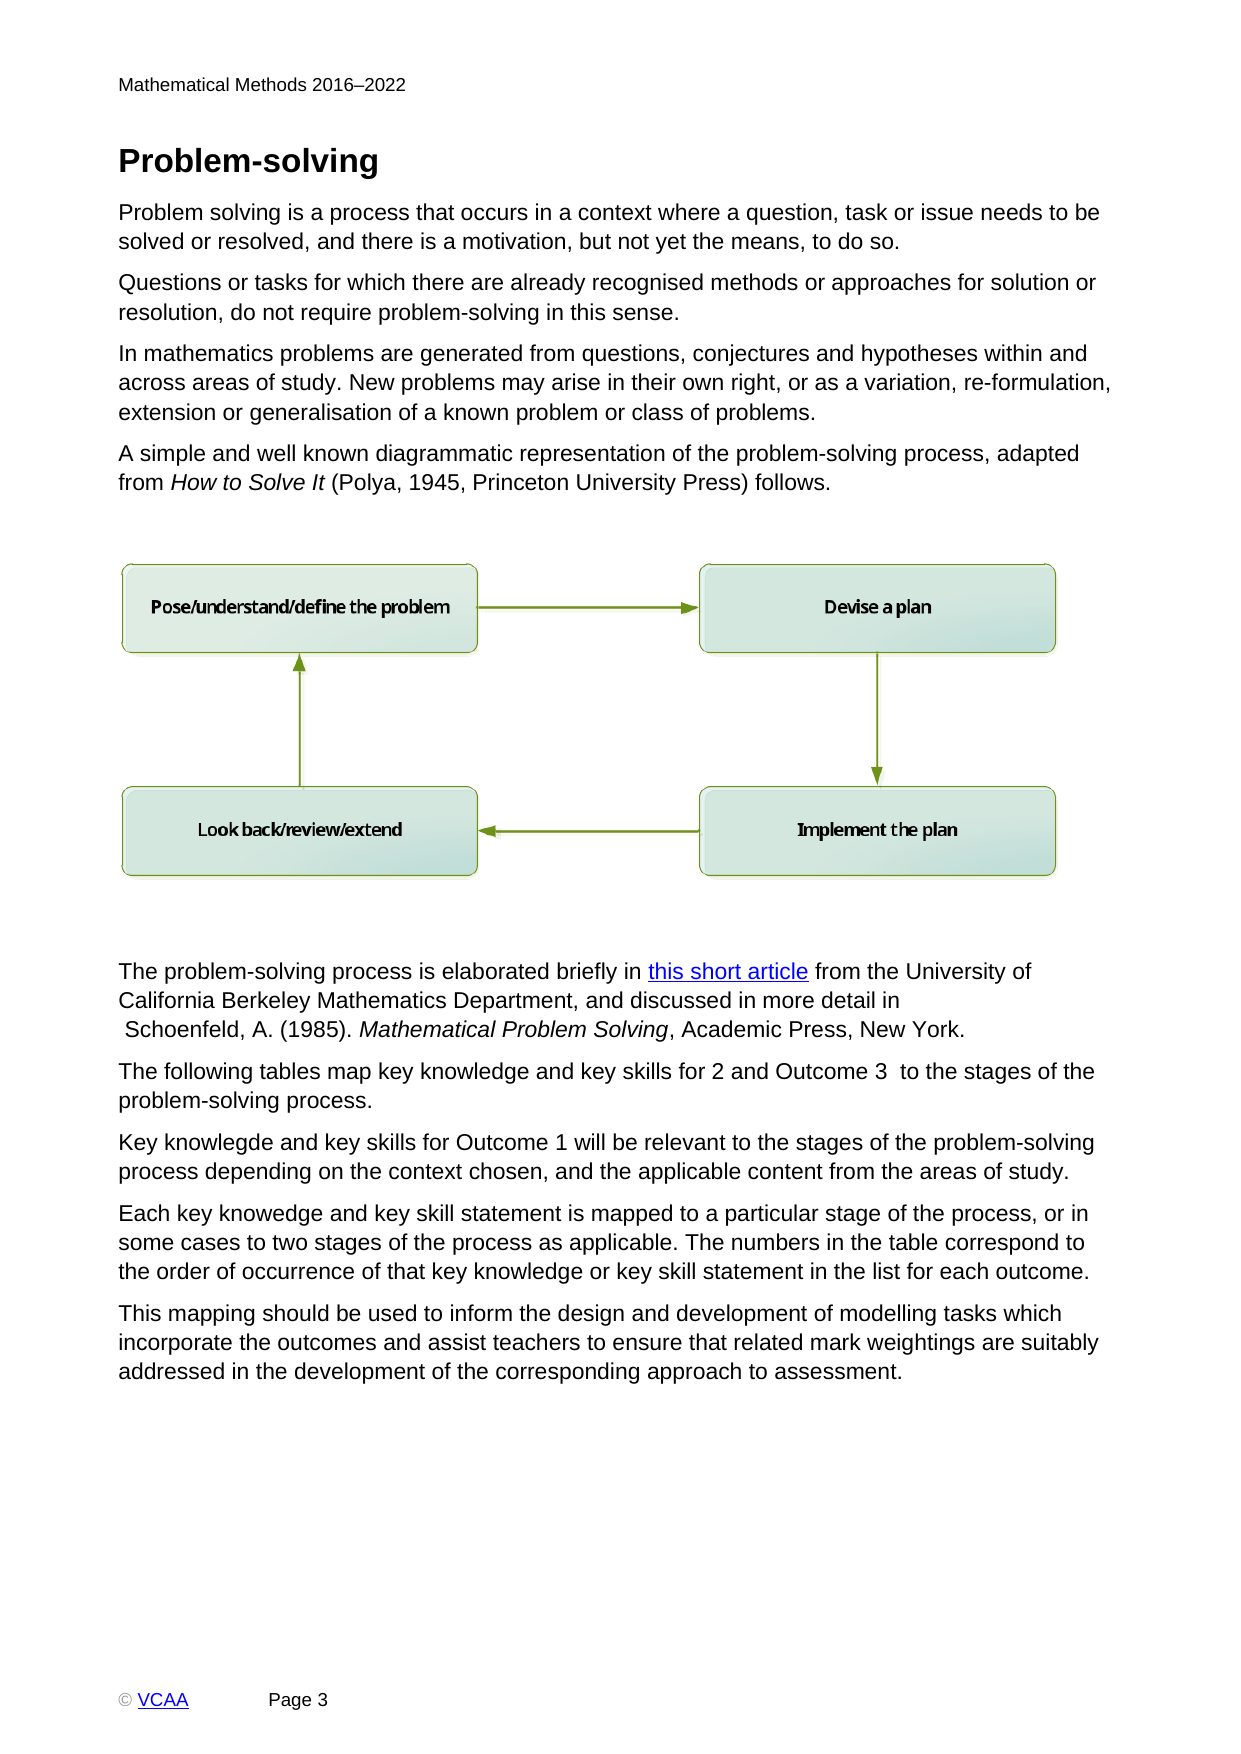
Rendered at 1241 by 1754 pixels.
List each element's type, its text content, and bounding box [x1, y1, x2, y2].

text This mapping should be used to inform the design and development of modelling tasks which incorporate the outcomes and assist teachers to ensure that related mark weightings are suitably addressed in the development of the corresponding approach to assessment. [118, 1298, 1122, 1385]
text The following tables map key knowledge and key skills for 2 and Outcome 3 to the stages of the problem-solving process. [118, 1056, 1122, 1114]
text A simple and well known diagrammatic representation of the problem-solving process, adapted from How to Solve It (Polya, 1945, Princeton University Press) follows. [118, 438, 1122, 497]
text Questions or tasks for which there are already recognised methods or approaches for solution or resolution, do not require problem-solving in this sense. [118, 267, 1122, 326]
text In mathematics problems are generated from questions, conjectures and hypotheses within and across areas of study. New problems may arise in their own right, or as a variation, re-formulation, extension or generalisation of a known problem or class of problems. [118, 338, 1122, 426]
text The problem-solving process is elaborated briefly in this short article from the University of California Berkeley Mathematics Department, and discussed in more detail in Schoenfeld, A. (1985). Mathematical Problem Solving, Academic Press, New York. [118, 956, 1122, 1044]
text Key knowlegde and key skills for Outcome 1 will be relevant to the stages of the problem-solving process depending on the context chosen, and the applicable content from the areas of study. [118, 1127, 1122, 1185]
text Each key knowedge and key skill statement is mapped to a particular stage of the process, or in some cases to two stages of the process as applicable. The numbers in the table correspond to the order of occurrence of that key knowledge or key skill statement in the list for each outcome. [118, 1198, 1122, 1285]
text Problem solving is a process that occurs in a context where a question, task or issue needs to be solved or resolved, and there is a motivation, but not yet the means, to do so. [118, 197, 1122, 255]
subtitle Problem-solving [118, 142, 1122, 180]
